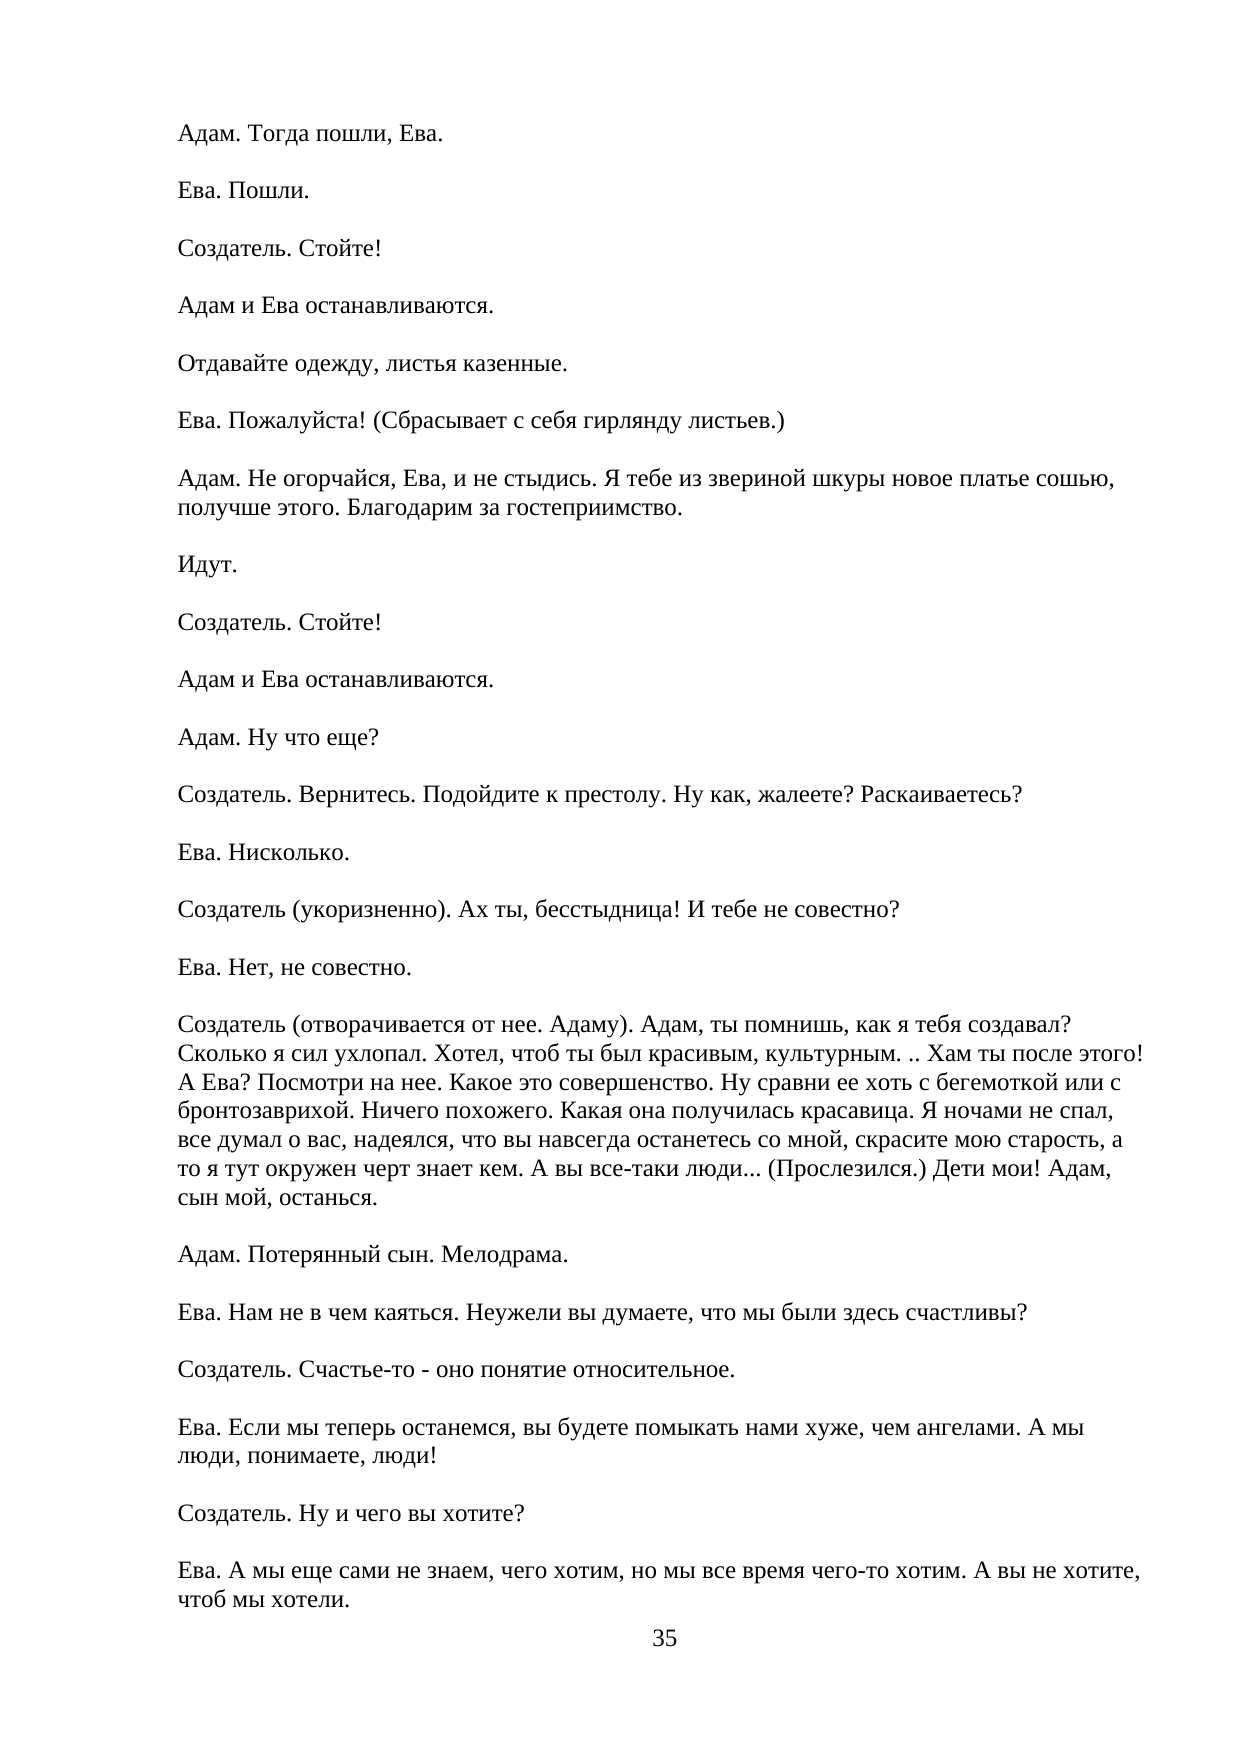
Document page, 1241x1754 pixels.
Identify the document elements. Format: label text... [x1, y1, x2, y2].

text Создатель. Стойте! [177, 607, 1152, 636]
text Адам. Тогда пошли, Ева. [177, 118, 1152, 147]
text Создатель. Стойте! [177, 233, 1152, 262]
text Ева. А мы еще сами не знаем, чего хотим, но мы все время чего-то хотим. А вы не хотите, чтоб мы хотели. [177, 1556, 1152, 1613]
text Создатель. Счастье-то - оно понятие относительное. [177, 1354, 1152, 1383]
text Ева. Нам не в чем каяться. Неужели вы думаете, что мы были здесь счастливы? [177, 1297, 1152, 1326]
text Ева. Нисколько. [177, 837, 1152, 866]
text Ева. Пошли. [177, 176, 1152, 204]
text Адам и Ева останавливаются. [177, 664, 1152, 693]
text Создатель. Вернитесь. Подойдите к престолу. Ну как, жалеете? Раскаиваетесь? [177, 779, 1152, 808]
text Адам. Потерянный сын. Мелодрама. [177, 1239, 1152, 1268]
text Создатель. Ну и чего вы хотите? [177, 1498, 1152, 1527]
text Адам и Ева останавливаются. [177, 291, 1152, 319]
text Ева. Если мы теперь останемся, вы будете помыкать нами хуже, чем ангелами. А мы люди, понимаете, люди! [177, 1412, 1152, 1469]
text Создатель (укоризненно). Ах ты, бесстыдница! И тебе не совестно? [177, 894, 1152, 923]
text Идут. [177, 549, 1152, 578]
text Ева. Нет, не совестно. [177, 952, 1152, 981]
text Адам. Ну что еще? [177, 722, 1152, 751]
text Создатель (отворачивается от нее. Адаму). Адам, ты помнишь, как я тебя создавал? Сколько я сил ухлопал. Хотел, чтоб ты был красивым, культурным. .. Хам ты после этого! А Ева? Посмотри на нее. Какое это совершенство. Ну сравни ее хоть с бегемоткой или с бронтозаврихой. Ничего похожего. Какая она получилась красавица. Я ночами не спал, все думал о вас, надеялся, что вы навсегда останетесь со мной, скрасите мою старость, а то я тут окружен черт знает кем. А вы все-таки люди... (Прослезился.) Дети мои! Адам, сын мой, останься. [177, 1009, 1152, 1211]
text Адам. Не огорчайся, Ева, и не стыдись. Я тебе из звериной шкуры новое платье сошью, получше этого. Благодарим за гостеприимство. [177, 463, 1152, 521]
text Ева. Пожалуйста! (Сбрасывает с себя гирлянду листьев.) [177, 406, 1152, 434]
text Отдавайте одежду, листья казенные. [177, 348, 1152, 377]
